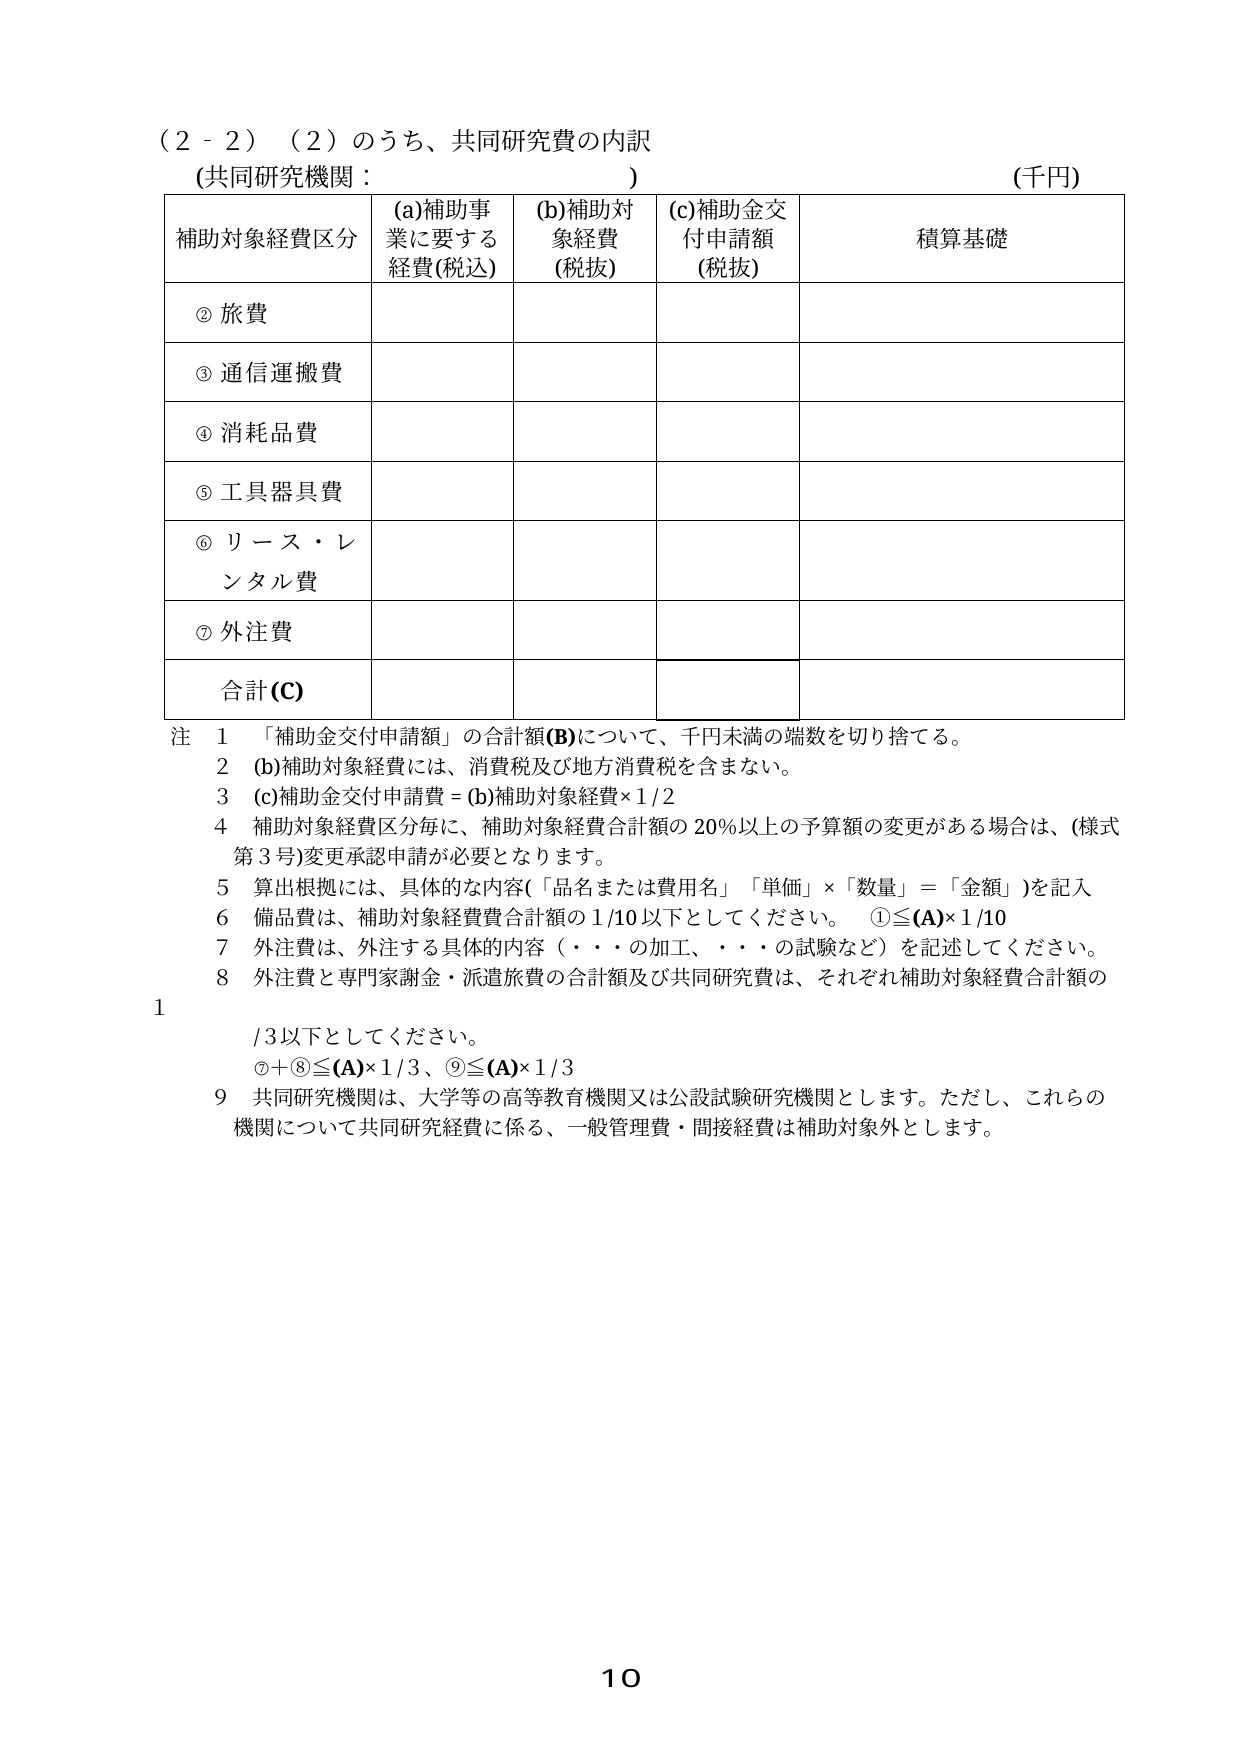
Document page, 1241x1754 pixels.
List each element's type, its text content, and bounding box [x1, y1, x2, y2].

text ⑦＋⑧≦(A)×１/３、⑨≦(A)×１/３ [149, 1051, 1120, 1081]
table_cell [657, 343, 799, 401]
table_cell ⑦外注費 [165, 601, 371, 659]
table_header (a)補助事業に要する 経費(税込) [372, 195, 513, 282]
text ８ 外注費と専門家謝金・派遣旅費の合計額及び共同研究費は、それぞれ補助対象経費合計額の１ [149, 961, 1120, 1021]
text (共同研究機関： ) (千円) [170, 158, 1120, 194]
table_header 補助対象経費区分 [165, 195, 371, 282]
table_cell [372, 660, 513, 719]
table_cell [514, 660, 656, 719]
text 注 １ 「補助金交付申請額」の合計額(B)について、千円未満の端数を切り捨てる。 [170, 720, 1120, 751]
text ２ (b)補助対象経費には、消費税及び地方消費税を含まない。 [149, 751, 1120, 781]
table_cell [657, 283, 799, 342]
table_cell ⑤工具器具費 [165, 462, 371, 520]
table_cell [800, 343, 1124, 401]
text ４ 補助対象経費区分毎に、補助対象経費合計額の20％以上の予算額の変更がある場合は、(様式第３号)変更承認申請が必要となります。 [210, 811, 1120, 871]
table_header 積算基礎 [800, 195, 1124, 282]
table_cell [800, 660, 1124, 719]
table_cell [372, 402, 513, 461]
table_cell [514, 283, 656, 342]
table_cell ④消耗品費 [165, 402, 371, 461]
table_cell ⑥リース・レンタル費 [165, 521, 371, 600]
table_cell [657, 462, 799, 520]
text ９ 共同研究機関は、大学等の高等教育機関又は公設試験研究機関とします。ただし、これらの機関について共同研究経費に係る、一般管理費・間接経費は補助対象外とします。 [210, 1081, 1120, 1141]
table_cell [514, 601, 656, 659]
table_cell [514, 343, 656, 401]
text ３ (c)補助金交付申請費 = (b)補助対象経費×１/２ [149, 781, 1120, 811]
table_cell [372, 521, 513, 600]
table_cell [800, 601, 1124, 659]
table_cell [372, 601, 513, 659]
text ７ 外注費は、外注する具体的内容（・・・の加工、・・・の試験など）を記述してください。 [149, 931, 1120, 961]
text （２‐２） （２）のうち、共同研究費の内訳 [145, 122, 1120, 158]
table_cell [514, 402, 656, 461]
table_cell [800, 462, 1124, 520]
table_cell [657, 601, 799, 659]
table_cell [372, 462, 513, 520]
text ６ 備品費は、補助対象経費費合計額の１/10以下としてください。 ①≦(A)×１/10 [149, 901, 1120, 931]
table_header (c)補助金交付申請額 (税抜) [657, 195, 799, 282]
table_cell [657, 661, 799, 719]
table_cell [800, 521, 1124, 600]
table_cell [514, 521, 656, 600]
table_cell [800, 402, 1124, 461]
table_cell [657, 521, 799, 600]
table_cell ③通信運搬費 [165, 343, 371, 401]
table_cell [372, 283, 513, 342]
table_cell [800, 283, 1124, 342]
table_header (b)補助対象経費 (税抜) [514, 195, 656, 282]
text ５ 算出根拠には、具体的な内容(「品名または費用名」「単価」×「数量」＝「金額」)を記入 [149, 871, 1120, 901]
text /３以下としてください。 [149, 1021, 1120, 1051]
table_cell [372, 343, 513, 401]
table_cell ②旅費 [165, 283, 371, 342]
table_cell [657, 402, 799, 461]
table_cell [514, 462, 656, 520]
table_cell 合計(C) [165, 660, 371, 719]
